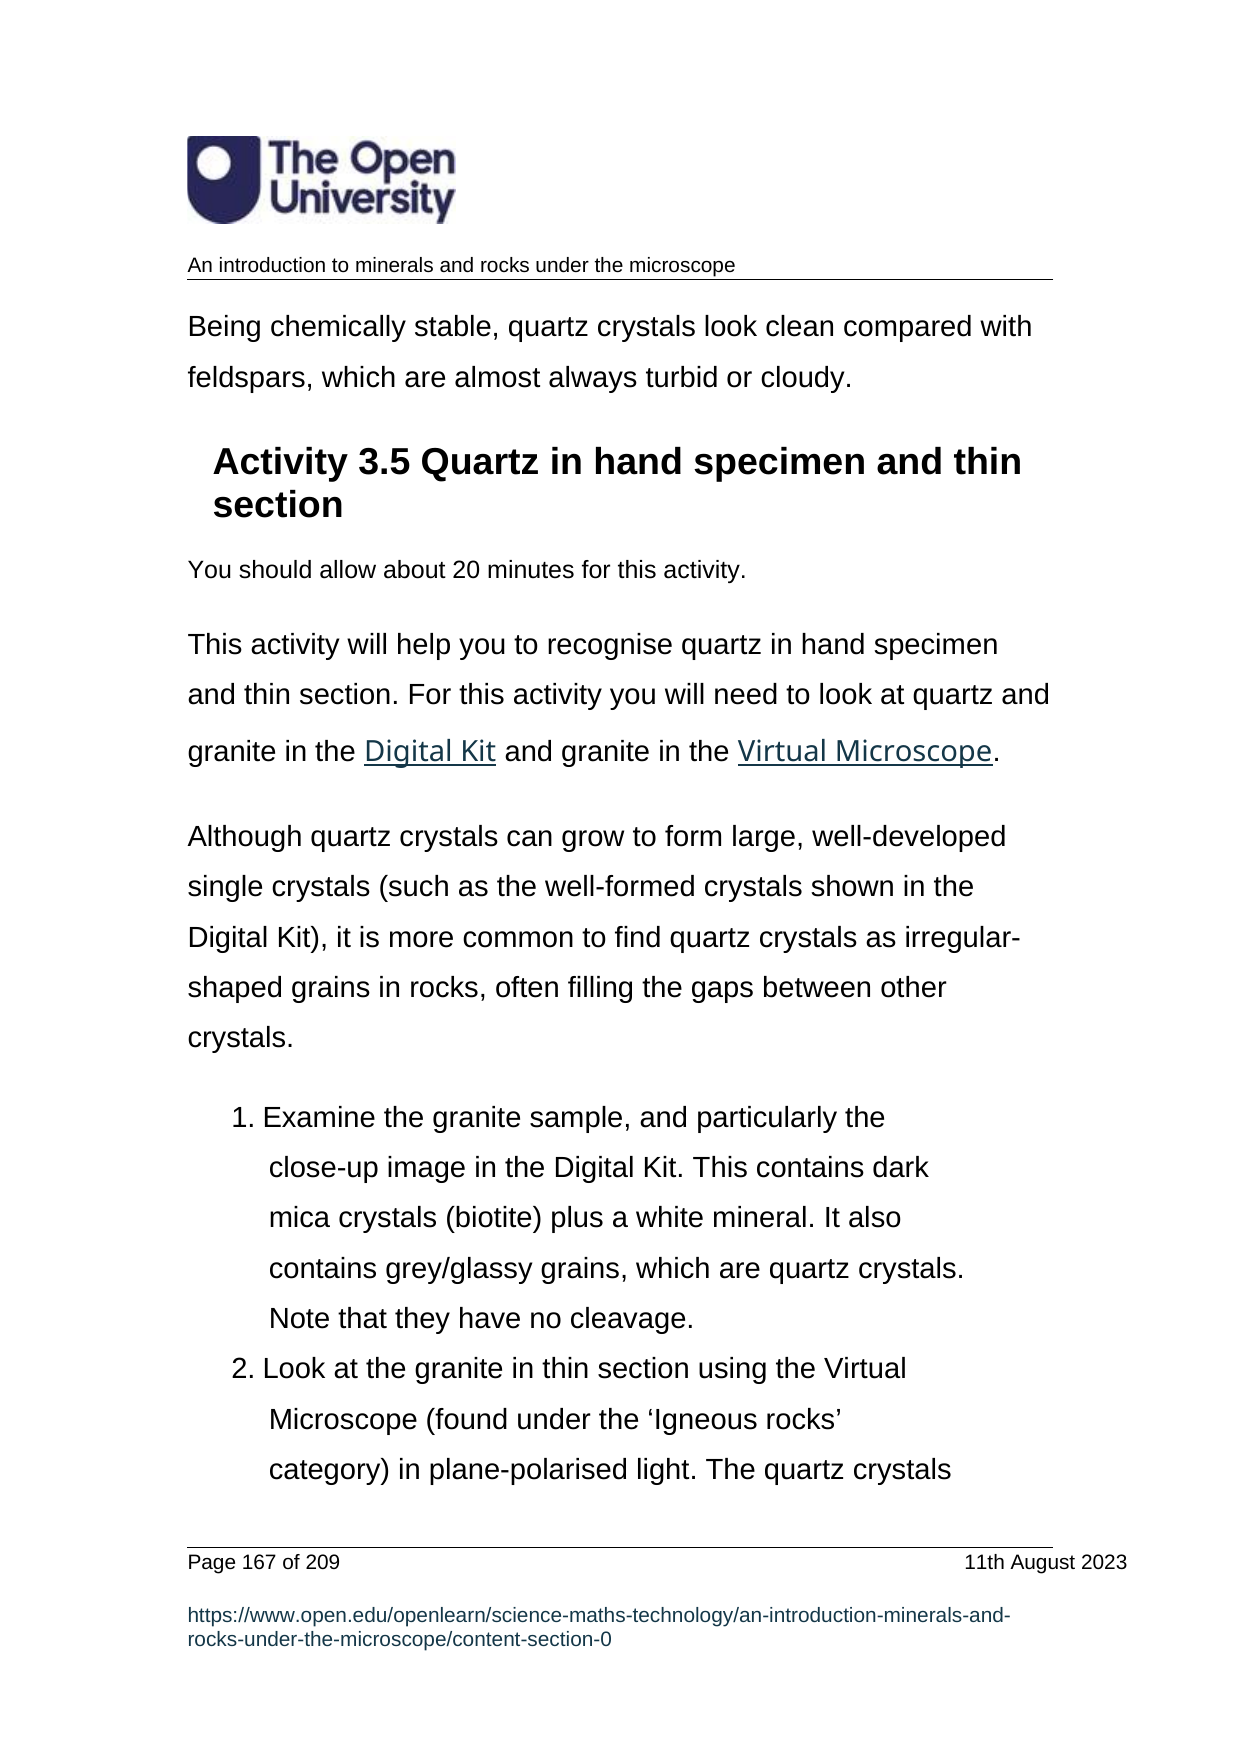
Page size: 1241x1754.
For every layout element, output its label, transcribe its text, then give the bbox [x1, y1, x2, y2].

text You should allow about 20 minutes for this activity. [187, 554, 1053, 583]
text Activity 3.5 Quartz in hand specimen and thin section [212, 439, 1028, 525]
picture [187, 136, 456, 224]
list Examine the granite sample, and particularly the close-up image in the Digital Kit. This contains dark mica crystals (biotite) plus a white mineral. It also contains grey/glassy grains, which are quartz crystals. Note that they have no cleavage. [231, 1100, 972, 1335]
text Although quartz crystals can grow to form large, well-developed single crystals (such as the well-formed crystals shown in the Digital Kit), it is more common to find quartz crystals as irregular-shaped grains in rocks, often filling the gaps between other crystals. [187, 819, 1053, 1054]
text This activity will help you to recognise quartz in hand specimen and thin section. For this activity you will need to look at quartz and granite in the Digital Kit and granite in the Virtual Microscope. [187, 627, 1053, 770]
